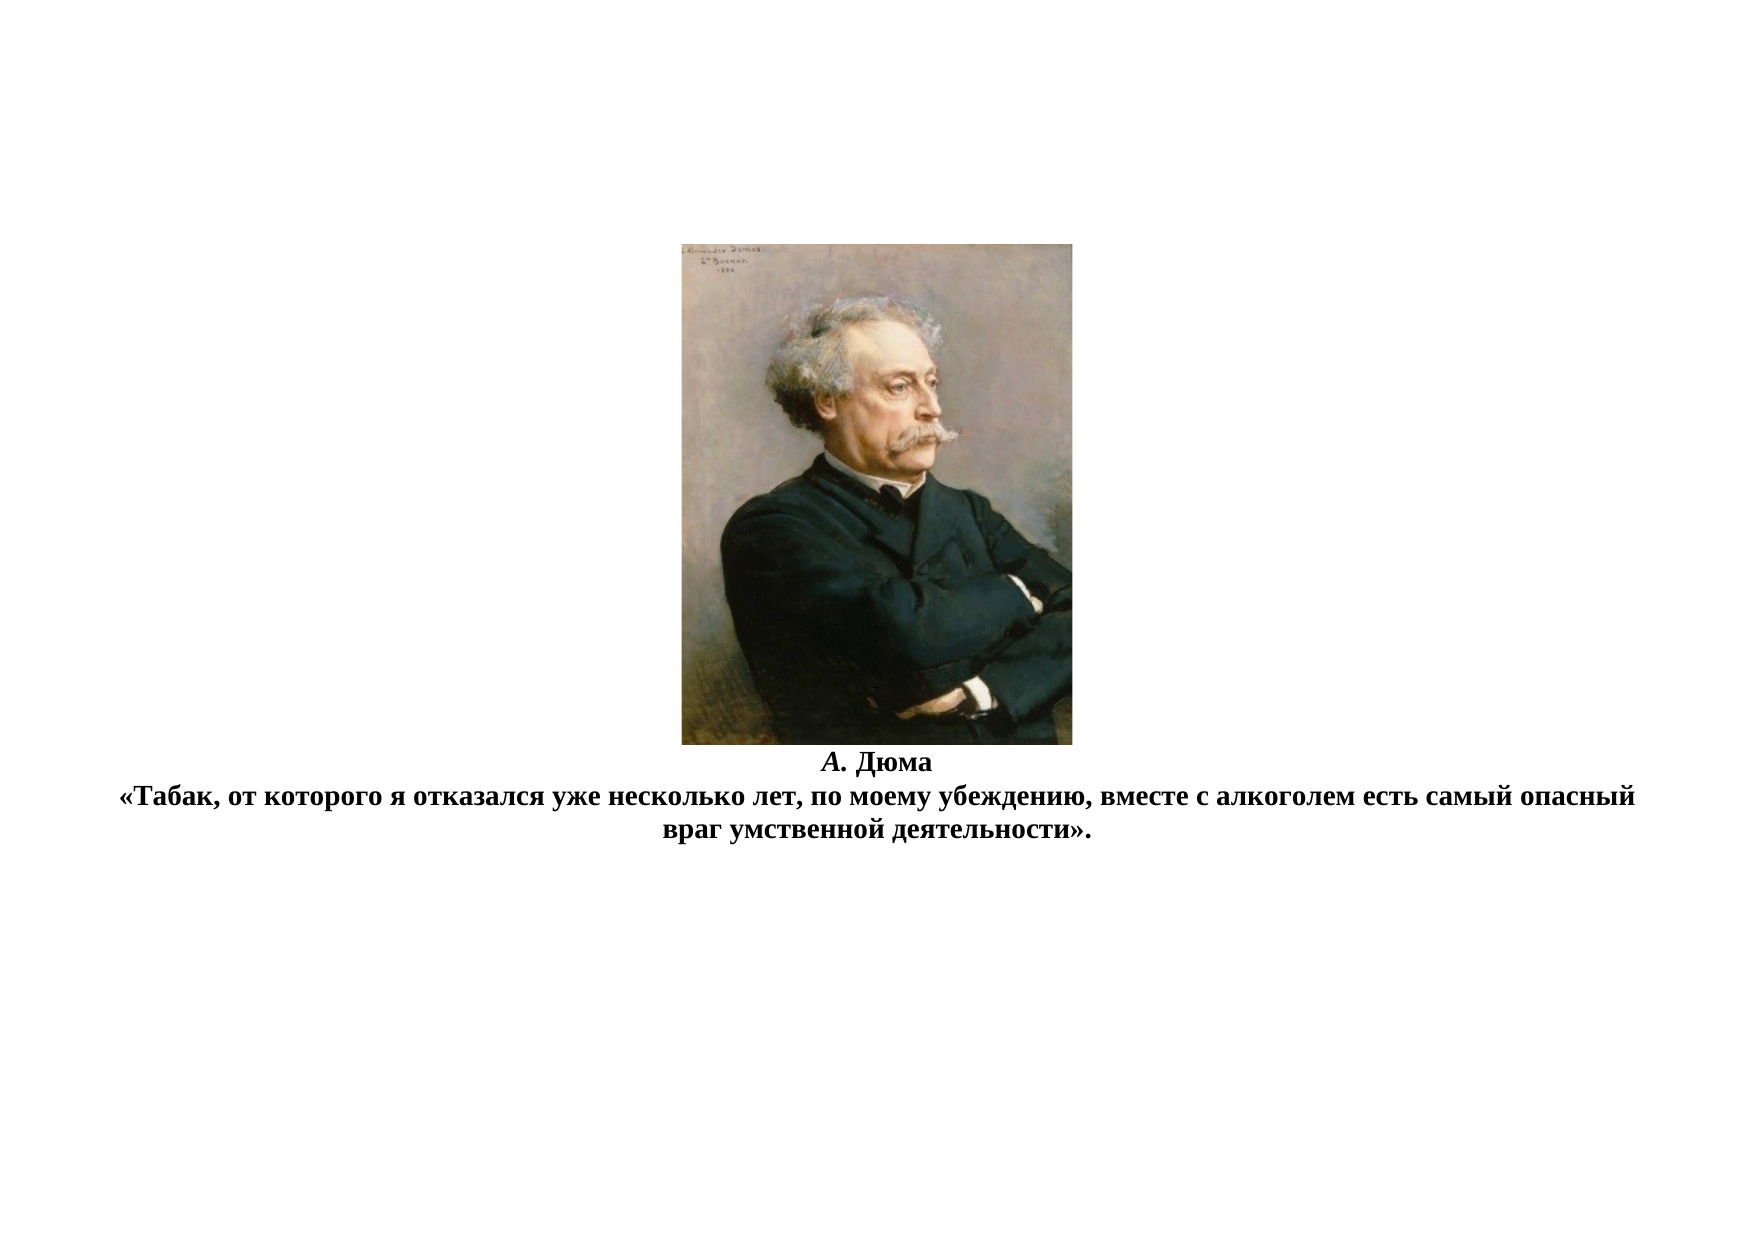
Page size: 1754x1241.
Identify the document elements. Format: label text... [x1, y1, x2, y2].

text А. Дюма [118, 744, 1636, 778]
picture [681, 244, 1073, 745]
text «Табак, от которого я отказался уже несколько лет, по моему убеждению, вместе с алкоголем есть самый опасный враг умственной деятельности». [118, 778, 1636, 845]
